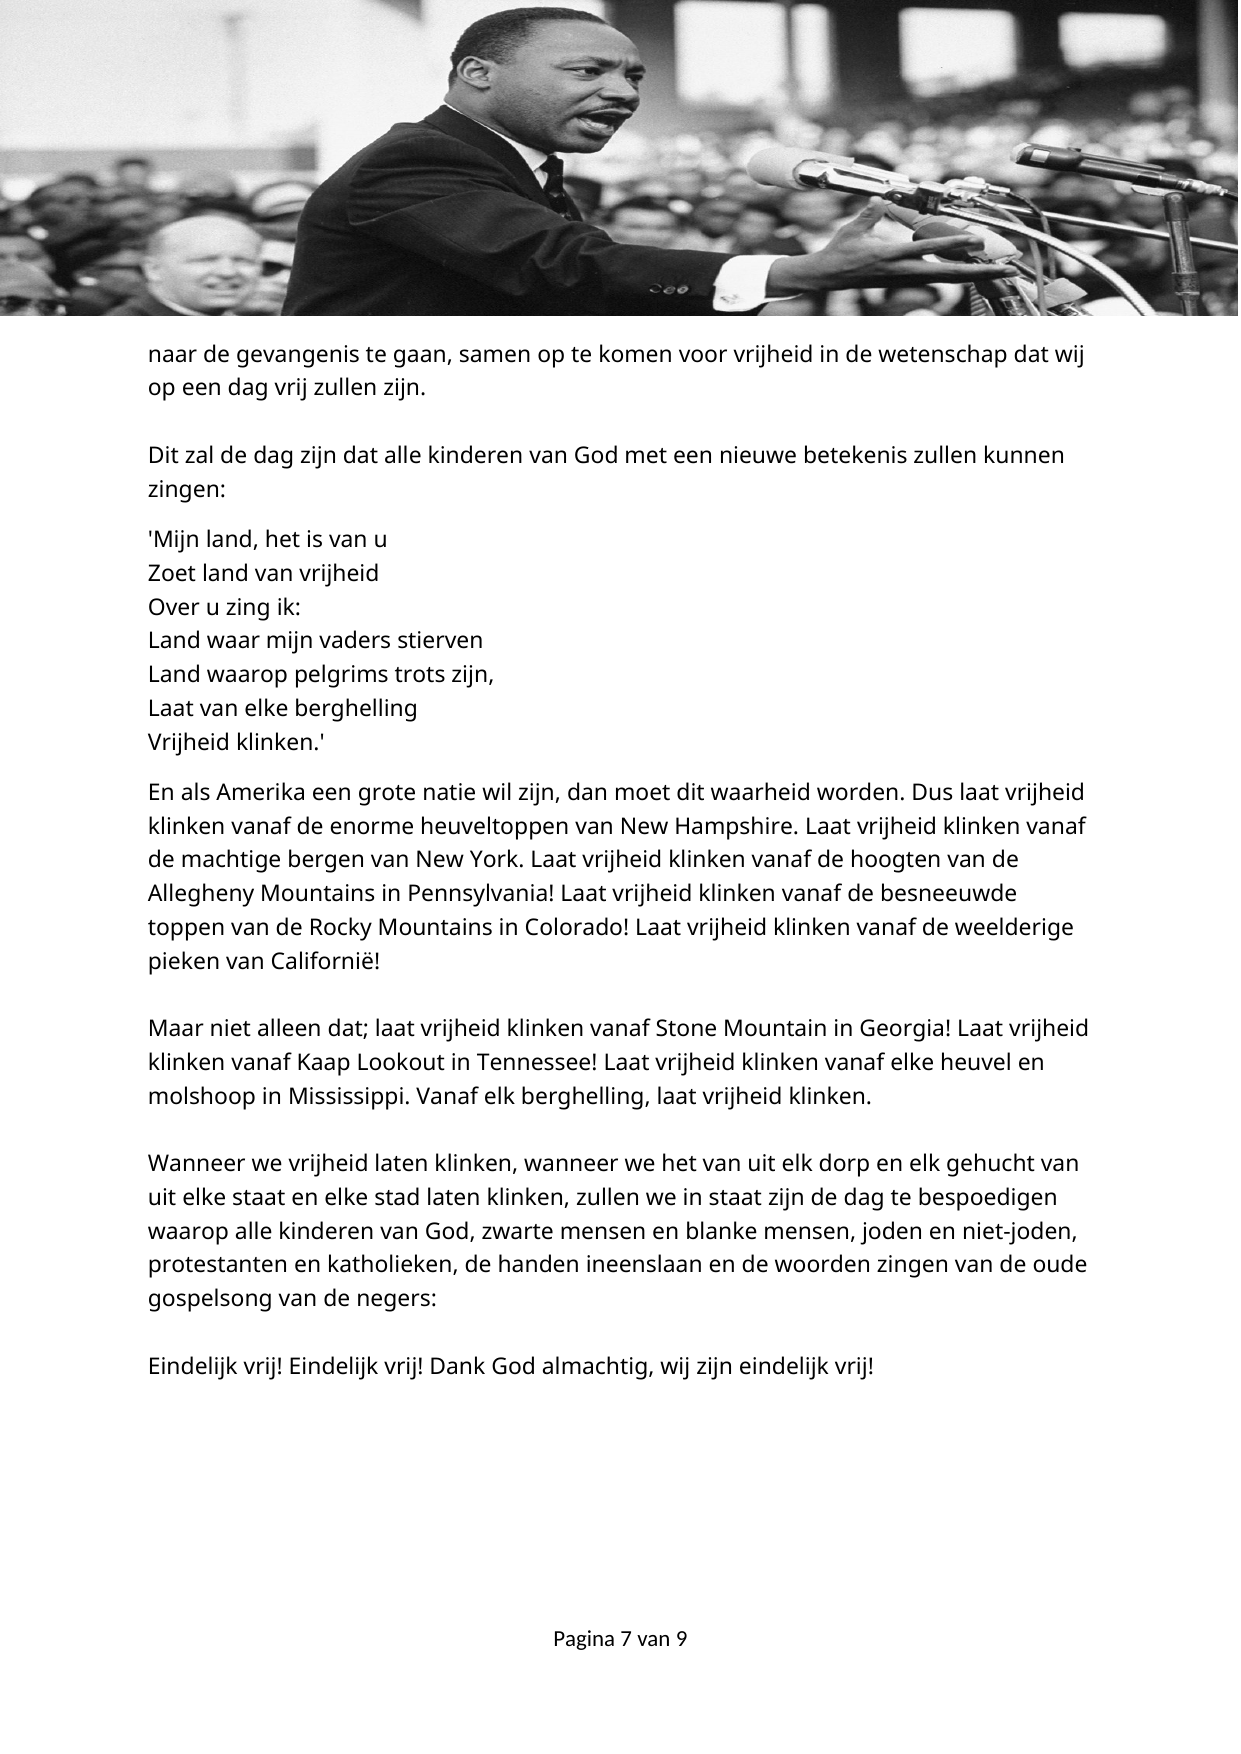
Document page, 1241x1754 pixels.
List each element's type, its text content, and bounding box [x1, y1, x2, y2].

text En als Amerika een grote natie wil zijn, dan moet dit waarheid worden. Dus laat vrijheid klinken vanaf de enorme heuveltoppen van New Hampshire. Laat vrijheid klinken vanaf de machtige bergen van New York. Laat vrijheid klinken vanaf de hoogten van de Allegheny Mountains in Pennsylvania! Laat vrijheid klinken vanaf de besneeuwde toppen van de Rocky Mountains in Colorado! Laat vrijheid klinken vanaf de weelderige pieken van Californië! Maar niet alleen dat; laat vrijheid klinken vanaf Stone Mountain in Georgia! Laat vrijheid klinken vanaf Kaap Lookout in Tennessee! Laat vrijheid klinken vanaf elke heuvel en molshoop in Mississippi. Vanaf elk berghelling, laat vrijheid klinken. Wanneer we vrijheid laten klinken, wanneer we het van uit elk dorp en elk gehucht van uit elke staat en elke stad laten klinken, zullen we in staat zijn de dag te bespoedigen waarop alle kinderen van God, zwarte mensen en blanke mensen, joden en niet-joden, protestanten en katholieken, de handen ineenslaan en de woorden zingen van de oude gospelsong van de negers: Eindelijk vrij! Eindelijk vrij! Dank God almachtig, wij zijn eindelijk vrij! [148, 776, 1093, 1381]
picture [0, 0, 1238, 316]
text 'Mijn land, het is van u Zoet land van vrijheid Over u zing ik: Land waar mijn vaders stierven Land waarop pelgrims trots zijn, Laat van elke berghelling Vrijheid klinken.' [148, 523, 1093, 757]
